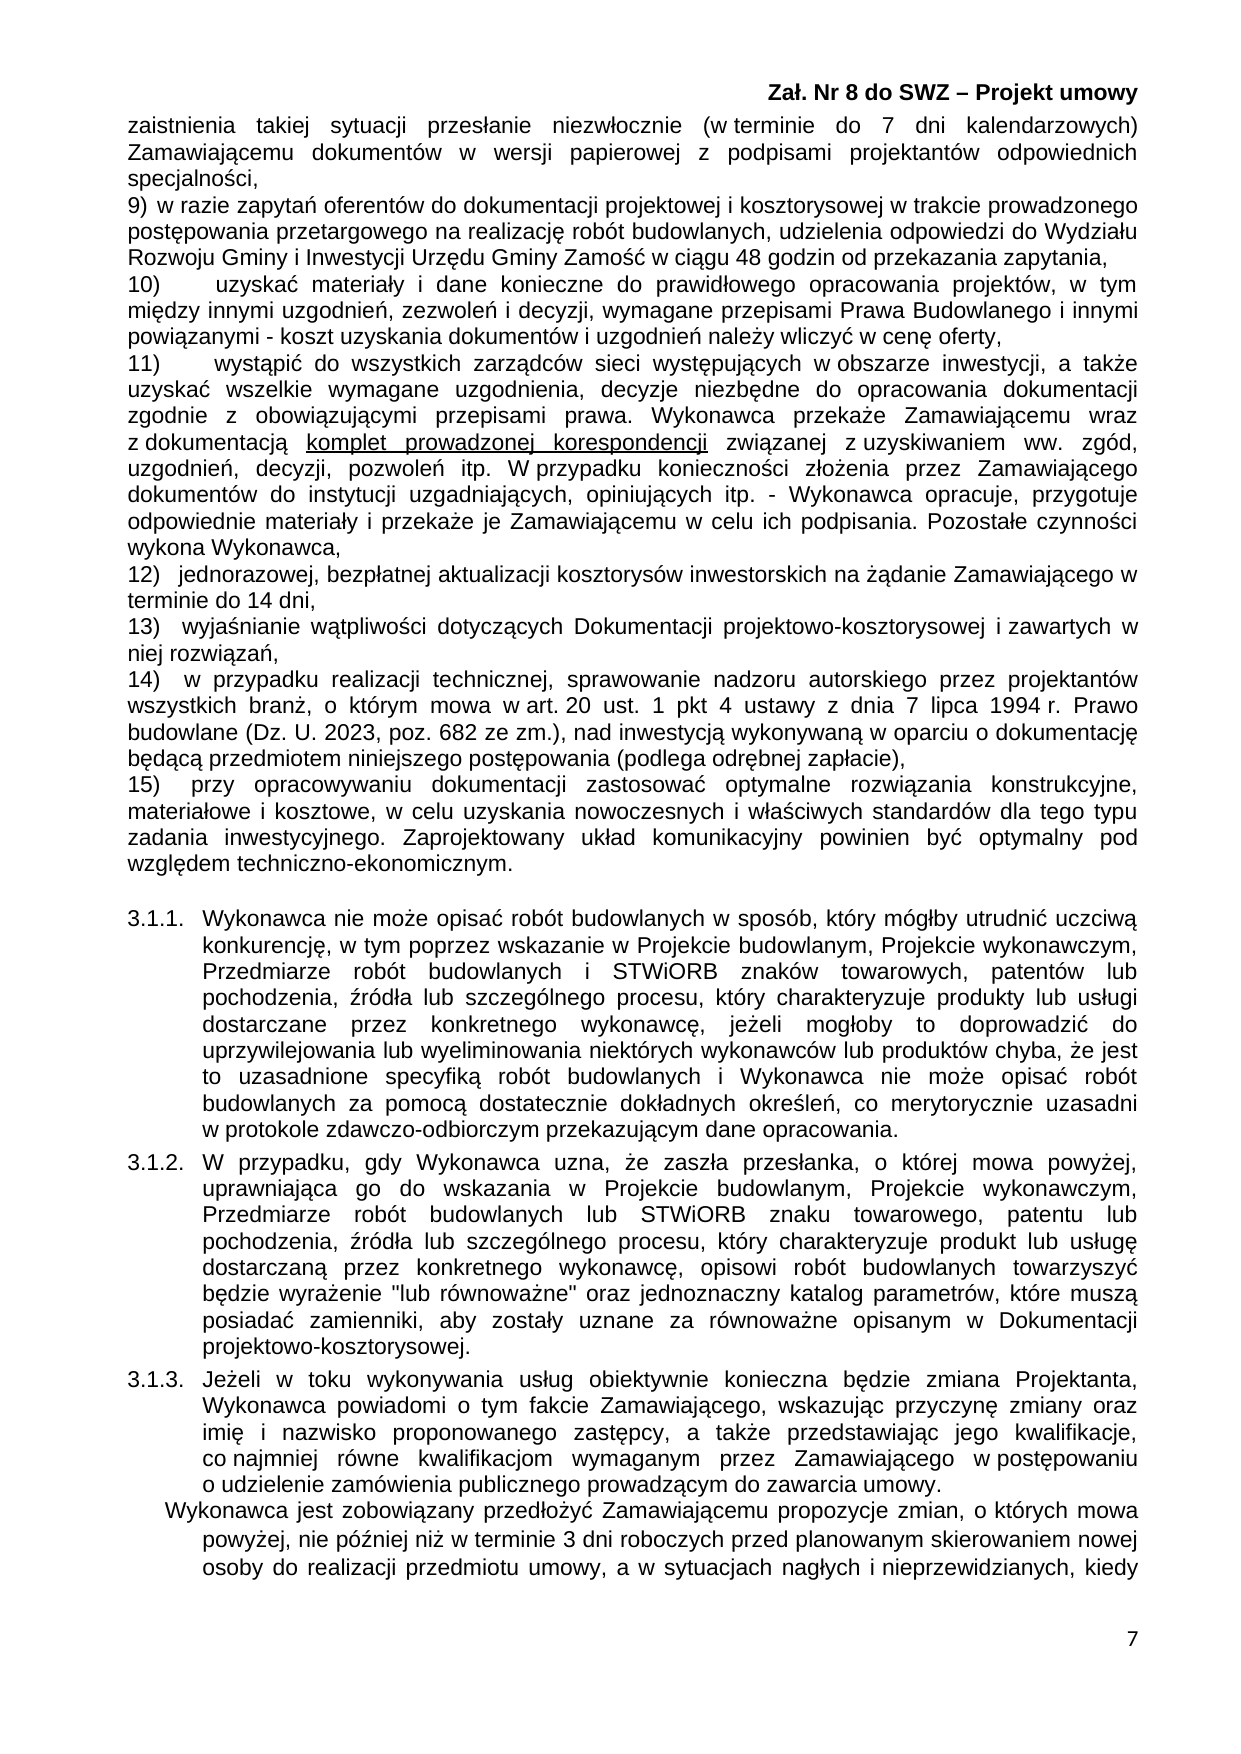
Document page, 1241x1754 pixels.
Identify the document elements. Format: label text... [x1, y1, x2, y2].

list wyjaśnianie wątpliwości dotyczących Dokumentacji projektowo-kosztorysowej i zawartych w niej rozwiązań, [127, 613, 1138, 666]
list jednorazowej, bezpłatnej aktualizacji kosztorysów inwestorskich na żądanie Zamawiającego w terminie do 14 dni, [127, 561, 1138, 613]
list przy opracowywaniu dokumentacji zastosować optymalne rozwiązania konstrukcyjne, materiałowe i kosztowe, w celu uzyskania nowoczesnych i właściwych standardów dla tego typu zadania inwestycyjnego. Zaprojektowany układ komunikacyjny powinien być optymalny pod względem techniczno-ekonomicznym. [127, 771, 1138, 877]
list uzyskać materiały i dane konieczne do prawidłowego opracowania projektów, w tym między innymi uzgodnień, zezwoleń i decyzji, wymagane przepisami Prawa Budowlanego i innymi powiązanymi - koszt uzyskania dokumentów i uzgodnień należy wliczyć w cenę oferty, [127, 271, 1138, 350]
list W przypadku, gdy Wykonawca uzna, że zaszła przesłanka, o której mowa powyżej, uprawniająca go do wskazania w Projekcie budowlanym, Projekcie wykonawczym, Przedmiarze robót budowlanych lub STWiORB znaku towarowego, patentu lub pochodzenia, źródła lub szczególnego procesu, który charakteryzuje produkt lub usługę dostarczaną przez konkretnego wykonawcę, opisowi robót budowlanych towarzyszyć będzie wyrażenie "lub równoważne" oraz jednoznaczny katalog parametrów, które muszą posiadać zamienniki, aby zostały uznane za równoważne opisanym w Dokumentacji projektowo-kosztorysowej. [127, 1149, 1138, 1359]
list w razie zapytań oferentów do dokumentacji projektowej i kosztorysowej w trakcie prowadzonego postępowania przetargowego na realizację robót budowlanych, udzielenia odpowiedzi do Wydziału Rozwoju Gminy i Inwestycji Urzędu Gminy Zamość w ciągu 48 godzin od przekazania zapytania, [127, 192, 1138, 271]
list wystąpić do wszystkich zarządców sieci występujących w obszarze inwestycji, a także uzyskać wszelkie wymagane uzgodnienia, decyzje niezbędne do opracowania dokumentacji zgodnie z obowiązującymi przepisami prawa. Wykonawca przekaże Zamawiającemu wraz z dokumentacją komplet prowadzonej korespondencji związanej z uzyskiwaniem ww. zgód, uzgodnień, decyzji, pozwoleń itp. W przypadku konieczności złożenia przez Zamawiającego dokumentów do instytucji uzgadniających, opiniujących itp. - Wykonawca opracuje, przygotuje odpowiednie materiały i przekaże je Zamawiającemu w celu ich podpisania. Pozostałe czynności wykona Wykonawca, [127, 350, 1138, 561]
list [127, 112, 1138, 192]
list Jeżeli w toku wykonywania usług obiektywnie konieczna będzie zmiana Projektanta, Wykonawca powiadomi o tym fakcie Zamawiającego, wskazując przyczynę zmiany oraz imię i nazwisko proponowanego zastępcy, a także przedstawiając jego kwalifikacje, co najmniej równe kwalifikacjom wymaganym przez Zamawiającego w postępowaniu o udzielenie zamówienia publicznego prowadzącym do zawarcia umowy. [127, 1366, 1138, 1497]
list w przypadku realizacji technicznej, sprawowanie nadzoru autorskiego przez projektantów wszystkich branż, o którym mowa w art. 20 ust. 1 pkt 4 ustawy z dnia 7 lipca 1994 r. Prawo budowlane (Dz. U. 2023, poz. 682 ze zm.), nad inwestycją wykonywaną w oparciu o dokumentację będącą przedmiotem niniejszego postępowania (podlega odrębnej zapłacie), [127, 666, 1138, 771]
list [164, 1497, 1138, 1581]
list Wykonawca nie może opisać robót budowlanych w sposób, który mógłby utrudnić uczciwą konkurencję, w tym poprzez wskazanie w Projekcie budowlanym, Projekcie wykonawczym, Przedmiarze robót budowlanych i STWiORB znaków towarowych, patentów lub pochodzenia, źródła lub szczególnego procesu, który charakteryzuje produkty lub usługi dostarczane przez konkretnego wykonawcę, jeżeli mogłoby to doprowadzić do uprzywilejowania lub wyeliminowania niektórych wykonawców lub produktów chyba, że jest to uzasadnione specyfiką robót budowlanych i Wykonawca nie może opisać robót budowlanych za pomocą dostatecznie dokładnych określeń, co merytorycznie uzasadni w protokole zdawczo-odbiorczym przekazującym dane opracowania. [127, 905, 1138, 1142]
